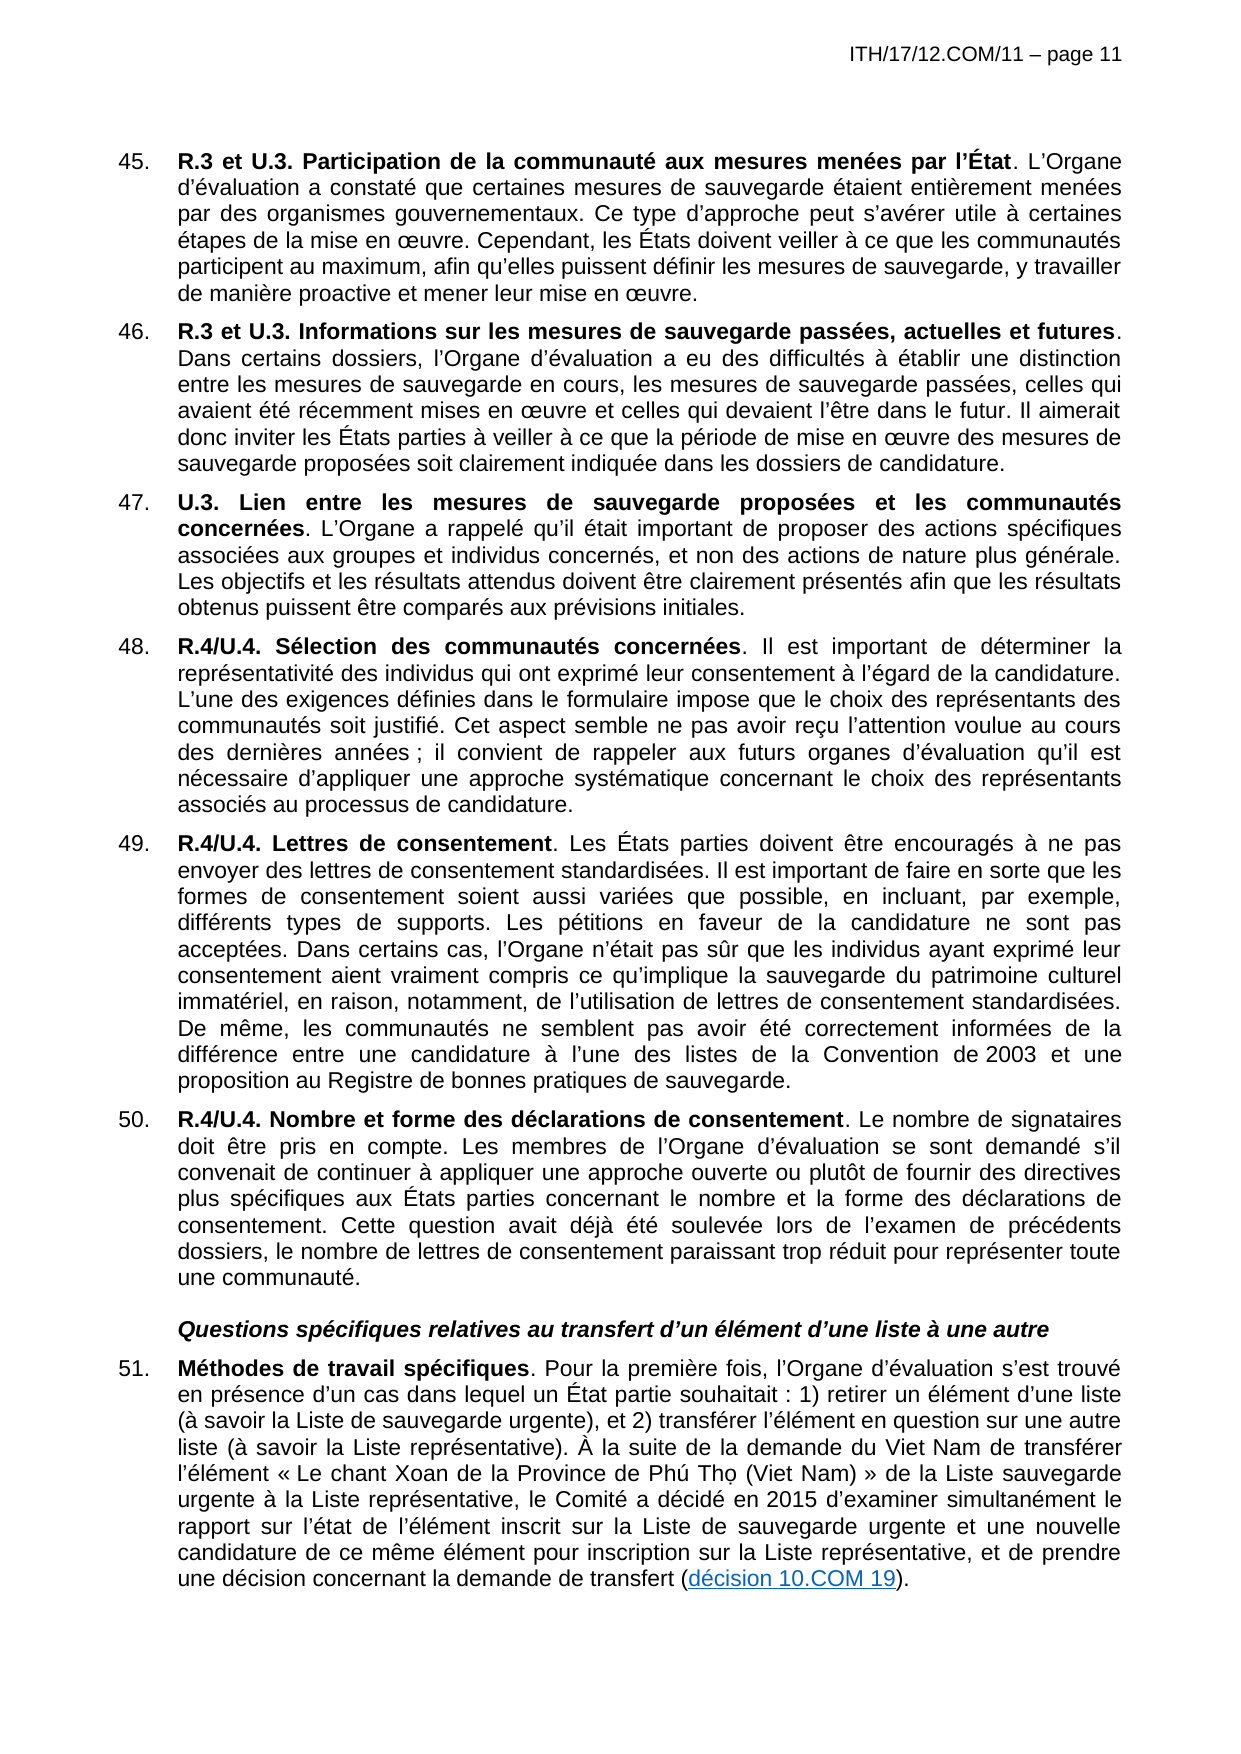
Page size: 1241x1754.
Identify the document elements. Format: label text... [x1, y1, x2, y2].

text R.4/U.4. Nombre et forme des déclarations de consentement. Le nombre de signataires doit être pris en compte. Les membres de l’Organe d’évaluation se sont demandé s’il convenait de continuer à appliquer une approche ouverte ou plutôt de fournir des directives plus spécifiques aux États parties concernant le nombre et la forme des déclarations de consentement. Cette question avait déjà été soulevée lors de l’examen de précédents dossiers, le nombre de lettres de consentement paraissant trop réduit pour représenter toute une communauté. [118, 1106, 1122, 1291]
text R.4/U.4. Sélection des communautés concernées. Il est important de déterminer la représentativité des individus qui ont exprimé leur consentement à l’égard de la candidature. L’une des exigences définies dans le formulaire impose que le choix des représentants des communautés soit justifié. Cet aspect semble ne pas avoir reçu l’attention voulue au cours des dernières années ; il convient de rappeler aux futurs organes d’évaluation qu’il est nécessaire d’appliquer une approche systématique concernant le choix des représentants associés au processus de candidature. [118, 633, 1122, 818]
list Questions spécifiques relatives au transfert d’un élément d’une liste à une autre [118, 1316, 1122, 1342]
text R.4/U.4. Lettres de consentement. Les États parties doivent être encouragés à ne pas envoyer des lettres de consentement standardisées. Il est important de faire en sorte que les formes de consentement soient aussi variées que possible, en incluant, par exemple, différents types de supports. Les pétitions en faveur de la candidature ne sont pas acceptées. Dans certains cas, l’Organe n’était pas sûr que les individus ayant exprimé leur consentement aient vraiment compris ce qu’implique la sauvegarde du patrimoine culturel immatériel, en raison, notamment, de l’utilisation de lettres de consentement standardisées. De même, les communautés ne semblent pas avoir été correctement informées de la différence entre une candidature à l’une des listes de la Convention de 2003 et une proposition au Registre de bonnes pratiques de sauvegarde. [118, 830, 1122, 1094]
text R.3 et U.3. Participation de la communauté aux mesures menées par l’État. L’Organe d’évaluation a constaté que certaines mesures de sauvegarde étaient entièrement menées par des organismes gouvernementaux. Ce type d’approche peut s’avérer utile à certaines étapes de la mise en œuvre. Cependant, les États doivent veiller à ce que les communautés participent au maximum, afin qu’elles puissent définir les mesures de sauvegarde, y travailler de manière proactive et mener leur mise en œuvre. [118, 148, 1122, 306]
text Méthodes de travail spécifiques. Pour la première fois, l’Organe d’évaluation s’est trouvé en présence d’un cas dans lequel un État partie souhaitait : 1) retirer un élément d’une liste (à savoir la Liste de sauvegarde urgente), et 2) transférer l’élément en question sur une autre liste (à savoir la Liste représentative). À la suite de la demande du Viet Nam de transférer l’élément « Le chant Xoan de la Province de Phú Thọ (Viet Nam) » de la Liste sauvegarde urgente à la Liste représentative, le Comité a décidé en 2015 d’examiner simultanément le rapport sur l’état de l’élément inscrit sur la Liste de sauvegarde urgente et une nouvelle candidature de ce même élément pour inscription sur la Liste représentative, et de prendre une décision concernant la demande de transfert (décision 10.COM 19). [118, 1354, 1122, 1592]
text U.3. Lien entre les mesures de sauvegarde proposées et les communautés concernées. L’Organe a rappelé qu’il était important de proposer des actions spécifiques associées aux groupes et individus concernés, et non des actions de nature plus générale. Les objectifs et les résultats attendus doivent être clairement présentés afin que les résultats obtenus puissent être comparés aux prévisions initiales. [118, 489, 1122, 621]
text R.3 et U.3. Informations sur les mesures de sauvegarde passées, actuelles et futures. Dans certains dossiers, l’Organe d’évaluation a eu des difficultés à établir une distinction entre les mesures de sauvegarde en cours, les mesures de sauvegarde passées, celles qui avaient été récemment mises en œuvre et celles qui devaient l’être dans le futur. Il aimerait donc inviter les États parties à veiller à ce que la période de mise en œuvre des mesures de sauvegarde proposées soit clairement indiquée dans les dossiers de candidature. [118, 318, 1122, 476]
